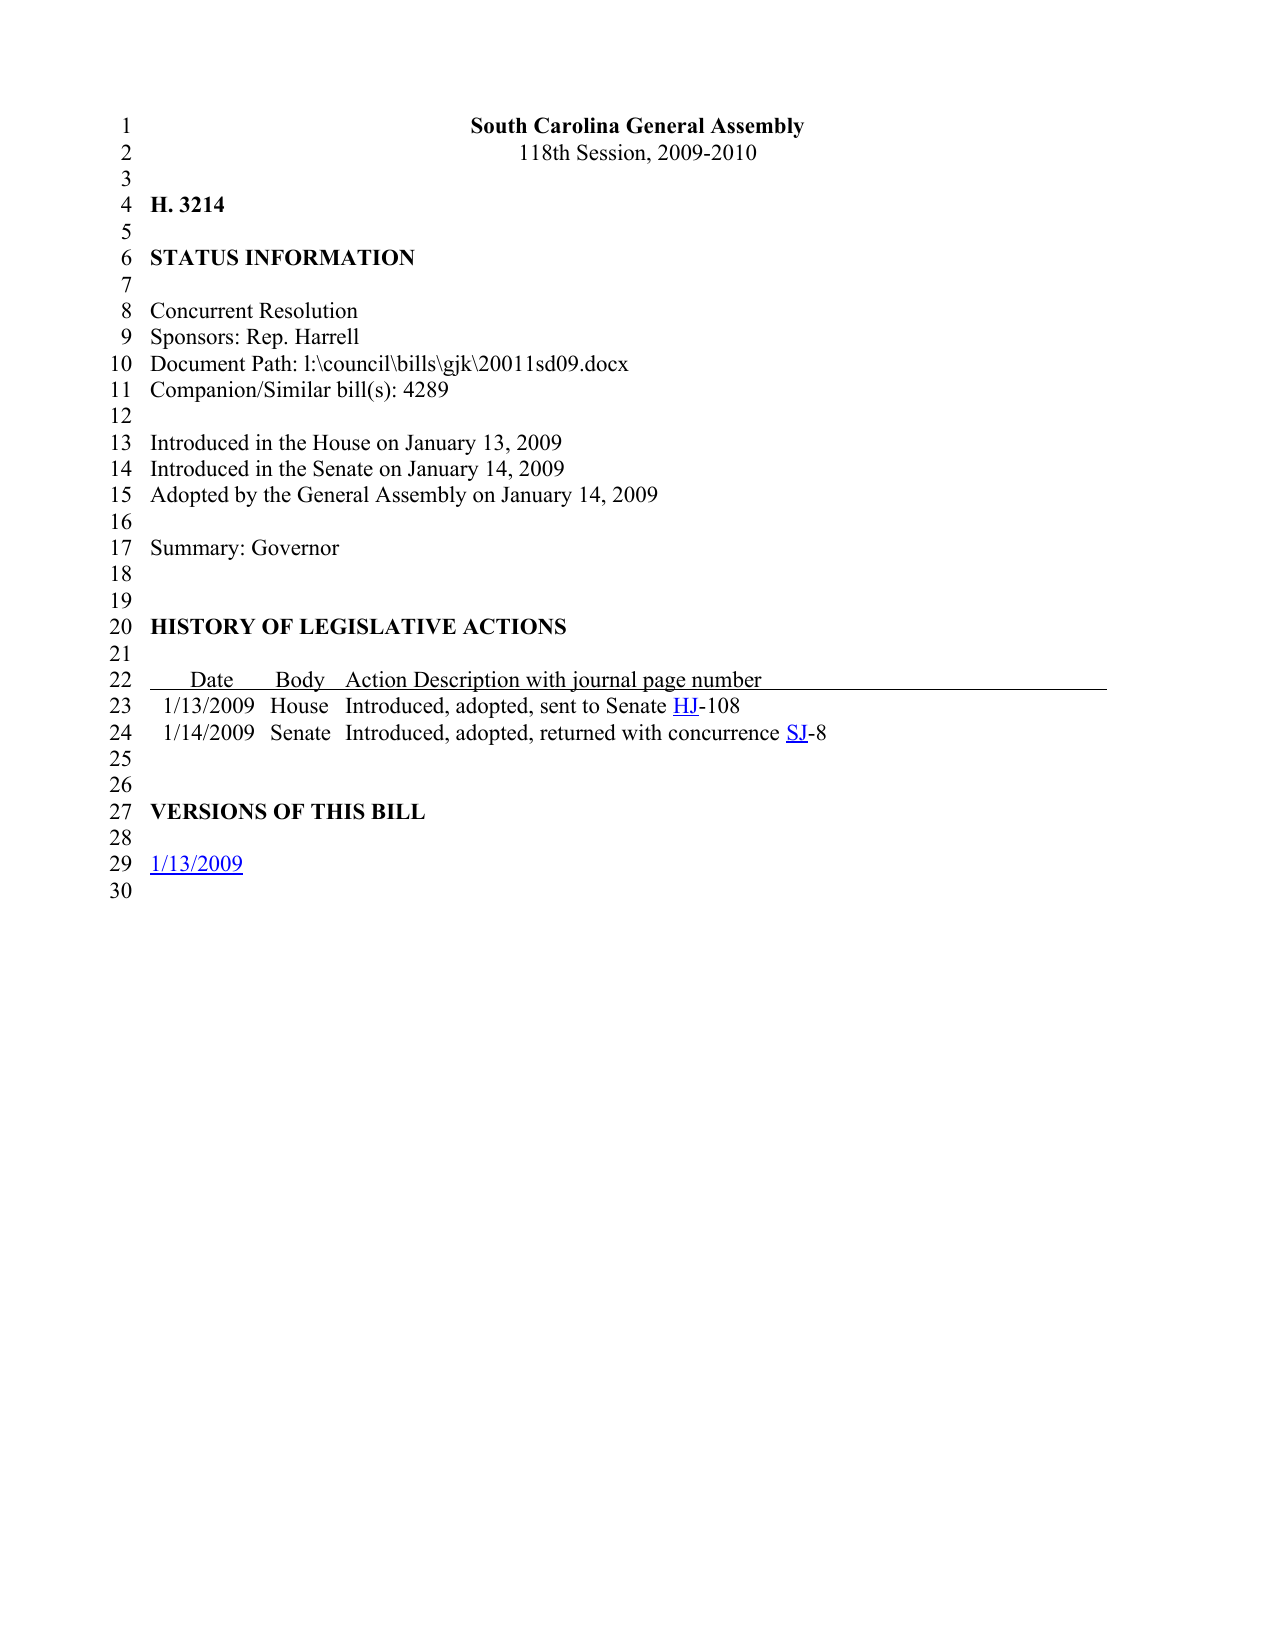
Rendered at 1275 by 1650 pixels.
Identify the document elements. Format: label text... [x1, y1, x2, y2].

text Companion/Similar bill(s): 4289 [150, 376, 1125, 402]
text Sponsors: Rep. Harrell [150, 323, 1125, 350]
text South Carolina General Assembly [150, 112, 1125, 139]
text 1/14/2009 Senate Introduced, adopted, returned with concurrence SJ-8 [150, 719, 1125, 745]
text Introduced in the Senate on January 14, 2009 [150, 455, 1125, 481]
text 118th Session, 2009-2010 [150, 139, 1125, 165]
text VERSIONS OF THIS BILL [150, 798, 1125, 824]
text Introduced in the House on January 13, 2009 [150, 429, 1125, 455]
text Document Path: l:\council\bills\gjk\20011sd09.docx [150, 350, 1125, 376]
text Summary: Governor [150, 534, 1125, 561]
text Date Body Action Description with journal page number [150, 666, 1125, 692]
text 1/13/2009 [150, 850, 1125, 877]
text HISTORY OF LEGISLATIVE ACTIONS [150, 613, 1125, 639]
text Concurrent Resolution [150, 297, 1125, 323]
text STATUS INFORMATION [150, 244, 1125, 271]
text H. 3214 [150, 192, 1125, 218]
text 1/13/2009 House Introduced, adopted, sent to Senate HJ-108 [150, 692, 1125, 719]
text Adopted by the General Assembly on January 14, 2009 [150, 481, 1125, 508]
